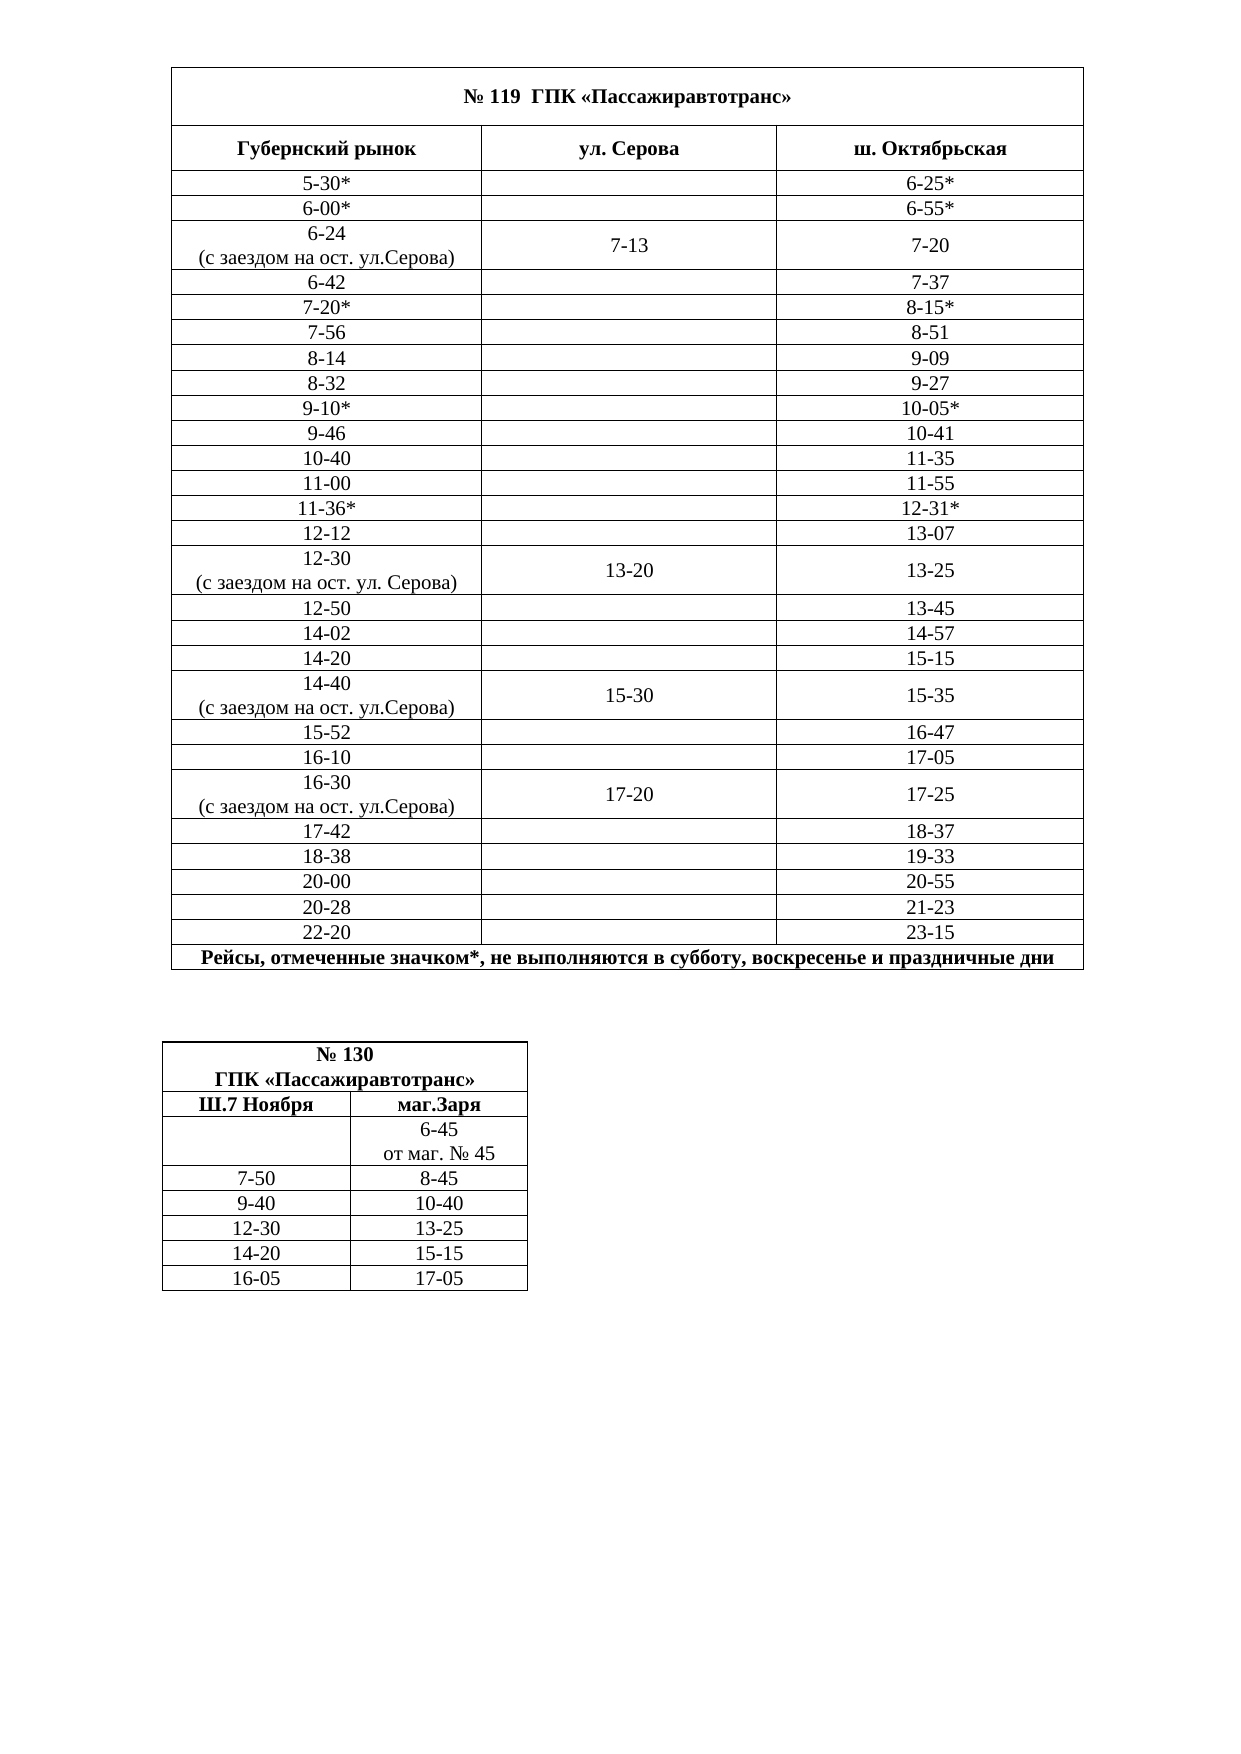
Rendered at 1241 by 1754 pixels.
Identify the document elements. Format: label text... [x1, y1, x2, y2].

table_cell 11-35 [777, 446, 1083, 470]
table_cell [482, 471, 776, 495]
table_cell 15-52 [172, 720, 481, 744]
table_cell маг.Заря [351, 1092, 527, 1116]
table_cell 19-33 [777, 844, 1083, 868]
table_cell 6-24 (с заездом на ост. ул.Серова) [172, 221, 481, 269]
table_cell 16-30 (с заездом на ост. ул.Серова) [172, 770, 481, 818]
table_cell [482, 371, 776, 394]
table_cell 14-02 [172, 621, 481, 644]
table_cell ул. Серова [482, 126, 776, 170]
table_cell 20-00 [172, 870, 481, 893]
table_cell 14-57 [777, 621, 1083, 644]
table_cell [482, 171, 776, 195]
table_cell 7-37 [777, 270, 1083, 294]
table_cell 16-05 [163, 1266, 350, 1290]
table_cell 15-15 [351, 1241, 527, 1265]
table_cell 17-42 [172, 819, 481, 843]
table_header № 130 ГПК «Пассажиравтотранс» [163, 1043, 527, 1091]
table_cell 8-45 [351, 1166, 527, 1190]
table_cell 8-32 [172, 371, 481, 394]
table_cell 9-09 [777, 345, 1083, 369]
table_cell [482, 720, 776, 744]
table_cell [482, 521, 776, 545]
table_cell 15-15 [777, 646, 1083, 670]
table_cell [482, 819, 776, 843]
table_cell 23-15 [777, 920, 1083, 944]
table_cell 20-55 [777, 870, 1083, 893]
table_cell 12-50 [172, 595, 481, 619]
table_cell [482, 621, 776, 644]
table_cell 13-07 [777, 521, 1083, 545]
table_cell 11-55 [777, 471, 1083, 495]
table_cell [482, 844, 776, 868]
table_cell 17-05 [351, 1266, 527, 1290]
table_cell 14-40 (с заездом на ост. ул.Серова) [172, 671, 481, 719]
table_cell 12-30 (с заездом на ост. ул. Серова) [172, 546, 481, 594]
table_cell 7-20* [172, 295, 481, 319]
table_cell 16-47 [777, 720, 1083, 744]
table_cell 14-20 [163, 1241, 350, 1265]
table_cell [482, 270, 776, 294]
table_cell 8-15* [777, 295, 1083, 319]
table_cell 13-45 [777, 595, 1083, 619]
table_cell 17-20 [482, 770, 776, 818]
table_cell 8-14 [172, 345, 481, 369]
table_cell 11-00 [172, 471, 481, 495]
table_cell 21-23 [777, 895, 1083, 919]
table_cell Губернский рынок [172, 126, 481, 170]
table_cell 5-30* [172, 171, 481, 195]
table_cell 22-20 [172, 920, 481, 944]
table_cell Рейсы, отмеченные значком*, не выполняются в субботу, воскресенье и праздничные дни [172, 945, 1083, 969]
table_cell [482, 446, 776, 470]
table_cell [482, 421, 776, 445]
table_cell 20-28 [172, 895, 481, 919]
table_cell 7-20 [777, 221, 1083, 269]
table_cell [482, 196, 776, 220]
table_cell 9-40 [163, 1191, 350, 1215]
table_cell 7-50 [163, 1166, 350, 1190]
table_cell [482, 320, 776, 344]
table_cell [482, 870, 776, 893]
table_cell [482, 345, 776, 369]
table_cell 8-51 [777, 320, 1083, 344]
table_cell [482, 745, 776, 769]
table_cell 13-20 [482, 546, 776, 594]
table_cell [482, 646, 776, 670]
table_cell 14-20 [172, 646, 481, 670]
table_cell 15-30 [482, 671, 776, 719]
table_cell 12-12 [172, 521, 481, 545]
table_cell 12-31* [777, 496, 1083, 520]
table_cell [482, 595, 776, 619]
table_cell 10-41 [777, 421, 1083, 445]
table_cell [482, 496, 776, 520]
table_cell 15-35 [777, 671, 1083, 719]
table_cell 9-27 [777, 371, 1083, 394]
table_cell 17-25 [777, 770, 1083, 818]
table_cell 6-00* [172, 196, 481, 220]
table_cell 7-56 [172, 320, 481, 344]
table_cell 11-36* [172, 496, 481, 520]
table_cell [482, 396, 776, 420]
table_cell [163, 1117, 350, 1165]
table_cell 18-37 [777, 819, 1083, 843]
table_cell [482, 920, 776, 944]
table_cell 17-05 [777, 745, 1083, 769]
table_cell 6-45 от маг. № 45 [351, 1117, 527, 1165]
table_cell 13-25 [351, 1216, 527, 1240]
table_cell 6-25* [777, 171, 1083, 195]
table_cell Ш.7 Ноября [163, 1092, 350, 1116]
table_cell ш. Октябрьская [777, 126, 1083, 170]
table_cell 10-40 [351, 1191, 527, 1215]
table_header № 119 ГПК «Пассажиравтотранс» [172, 68, 1083, 124]
table_cell 7-13 [482, 221, 776, 269]
table_cell 16-10 [172, 745, 481, 769]
table_cell 10-40 [172, 446, 481, 470]
table_cell 10-05* [777, 396, 1083, 420]
table_cell [482, 295, 776, 319]
table_cell 12-30 [163, 1216, 350, 1240]
table_cell [482, 895, 776, 919]
table_cell 9-10* [172, 396, 481, 420]
table_cell 6-55* [777, 196, 1083, 220]
table_cell 9-46 [172, 421, 481, 445]
table_cell 13-25 [777, 546, 1083, 594]
table_cell 18-38 [172, 844, 481, 868]
table_cell 6-42 [172, 270, 481, 294]
